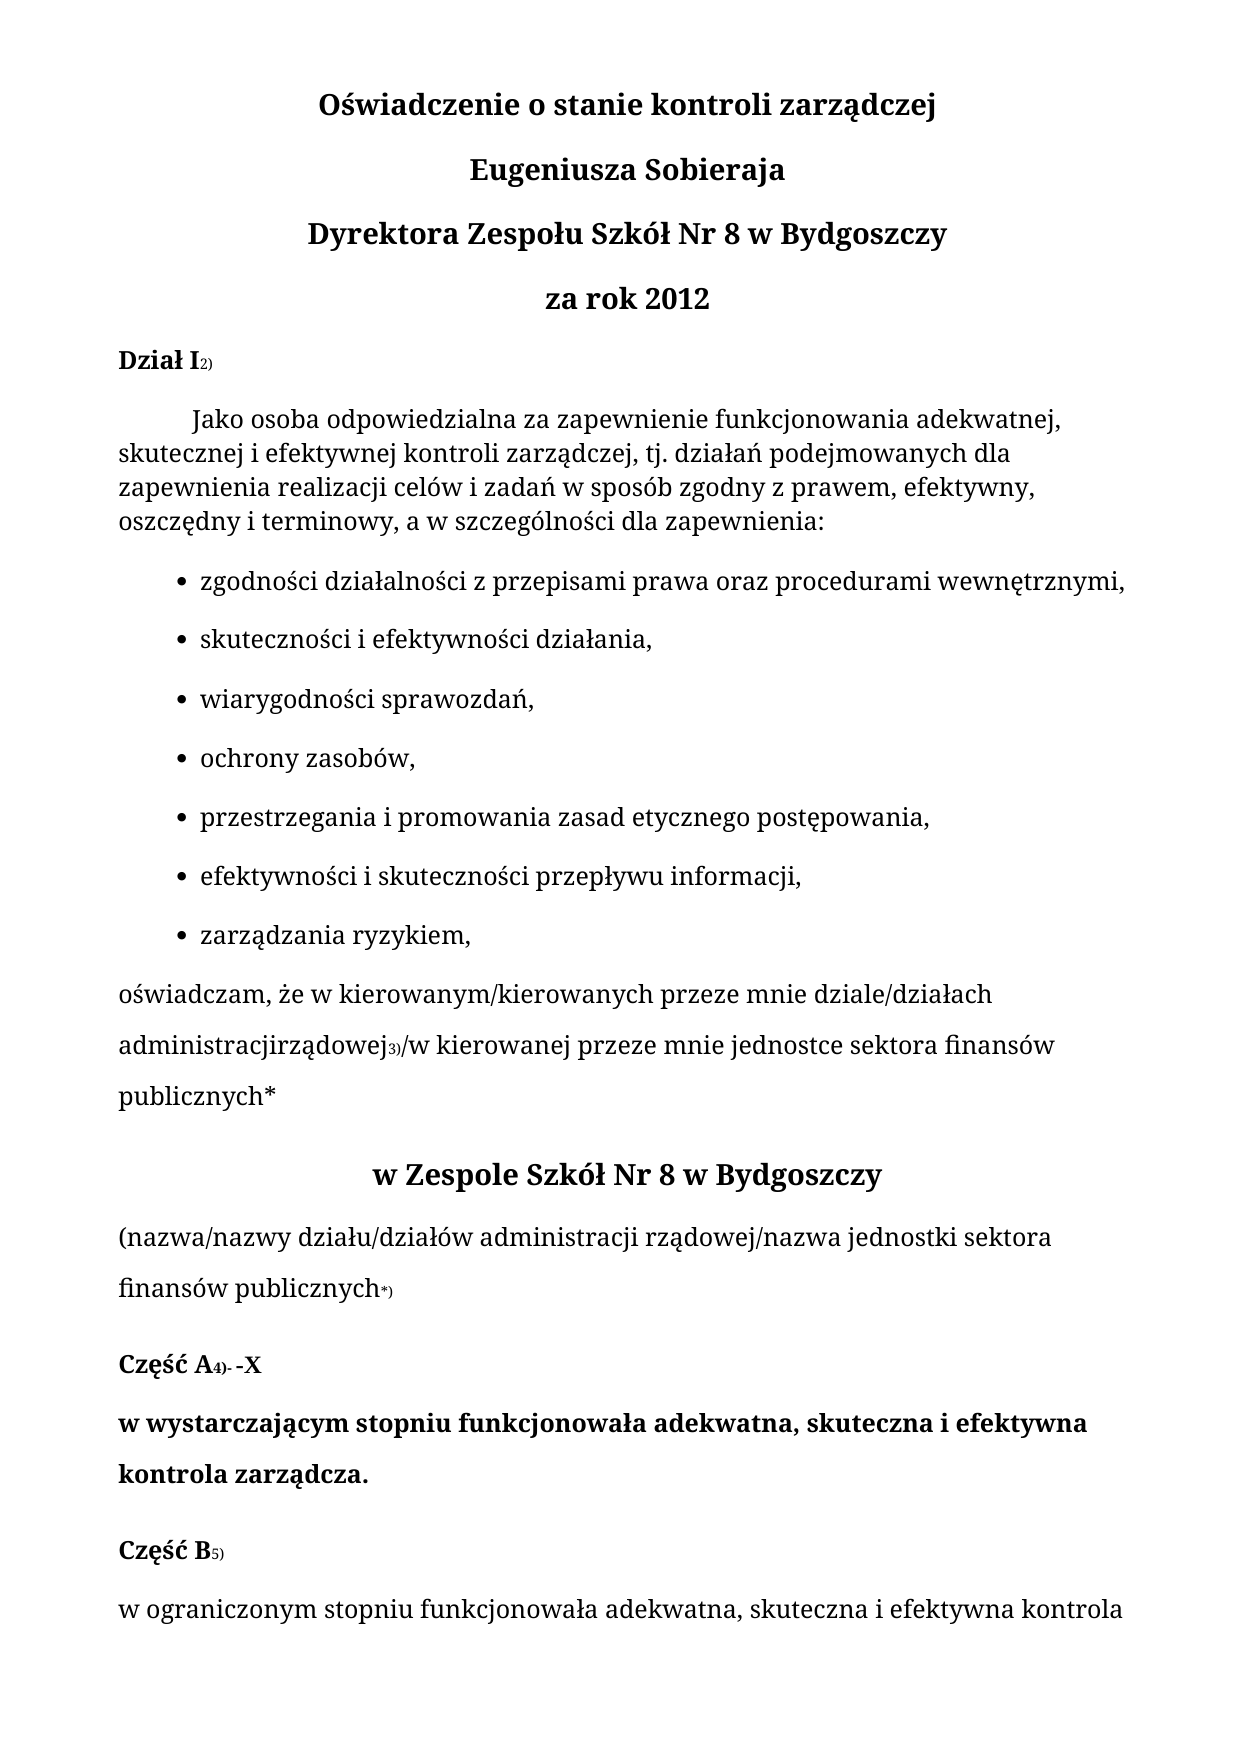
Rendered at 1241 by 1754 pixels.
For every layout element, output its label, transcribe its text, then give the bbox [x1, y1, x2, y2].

text (nazwa/nazwy działu/działów administracji rządowej/nazwa jednostki sektora finansów publicznych*) [118, 1219, 1137, 1304]
text Oświadczenie o stanie kontroli zarządczej [118, 84, 1137, 124]
text oświadczam, że w kierowanym/kierowanych przeze mnie dziale/działach administracjirządowej3)/w kierowanej przeze mnie jednostce sektora finansów publicznych* [118, 977, 1137, 1113]
text w ograniczonym stopniu funkcjonowała adekwatna, skuteczna i efektywna kontrola [118, 1592, 1137, 1626]
text Część B5) [118, 1533, 1137, 1567]
text Dział I2) [118, 343, 1137, 377]
text zgodności działalności z przepisami prawa oraz procedurami wewnętrznymi, [118, 563, 1137, 597]
text zarządzania ryzykiem, [118, 917, 1137, 952]
text Eugeniusza Sobieraja [118, 149, 1137, 188]
text w Zespole Szkół Nr 8 w Bydgoszczy [118, 1155, 1137, 1194]
text Dyrektora Zespołu Szkół Nr 8 w Bydgoszczy [118, 213, 1137, 253]
text przestrzegania i promowania zasad etycznego postępowania, [118, 799, 1137, 833]
text za rok 2012 [118, 278, 1137, 318]
text Część A4)- -X [118, 1346, 1137, 1381]
text Jako osoba odpowiedzialna za zapewnienie funkcjonowania adekwatnej, skutecznej i efektywnej kontroli zarządczej, tj. działań podejmowanych dla zapewnienia realizacji celów i zadań w sposób zgodny z prawem, efektywny, oszczędny i terminowy, a w szczególności dla zapewnienia: [118, 402, 1137, 538]
text w wystarczającym stopniu funkcjonowała adekwatna, skuteczna i efektywna kontrola zarządcza. [118, 1406, 1137, 1491]
text ochrony zasobów, [118, 740, 1137, 774]
text wiarygodności sprawozdań, [118, 681, 1137, 715]
text efektywności i skuteczności przepływu informacji, [118, 858, 1137, 892]
text skuteczności i efektywności działania, [118, 622, 1137, 656]
